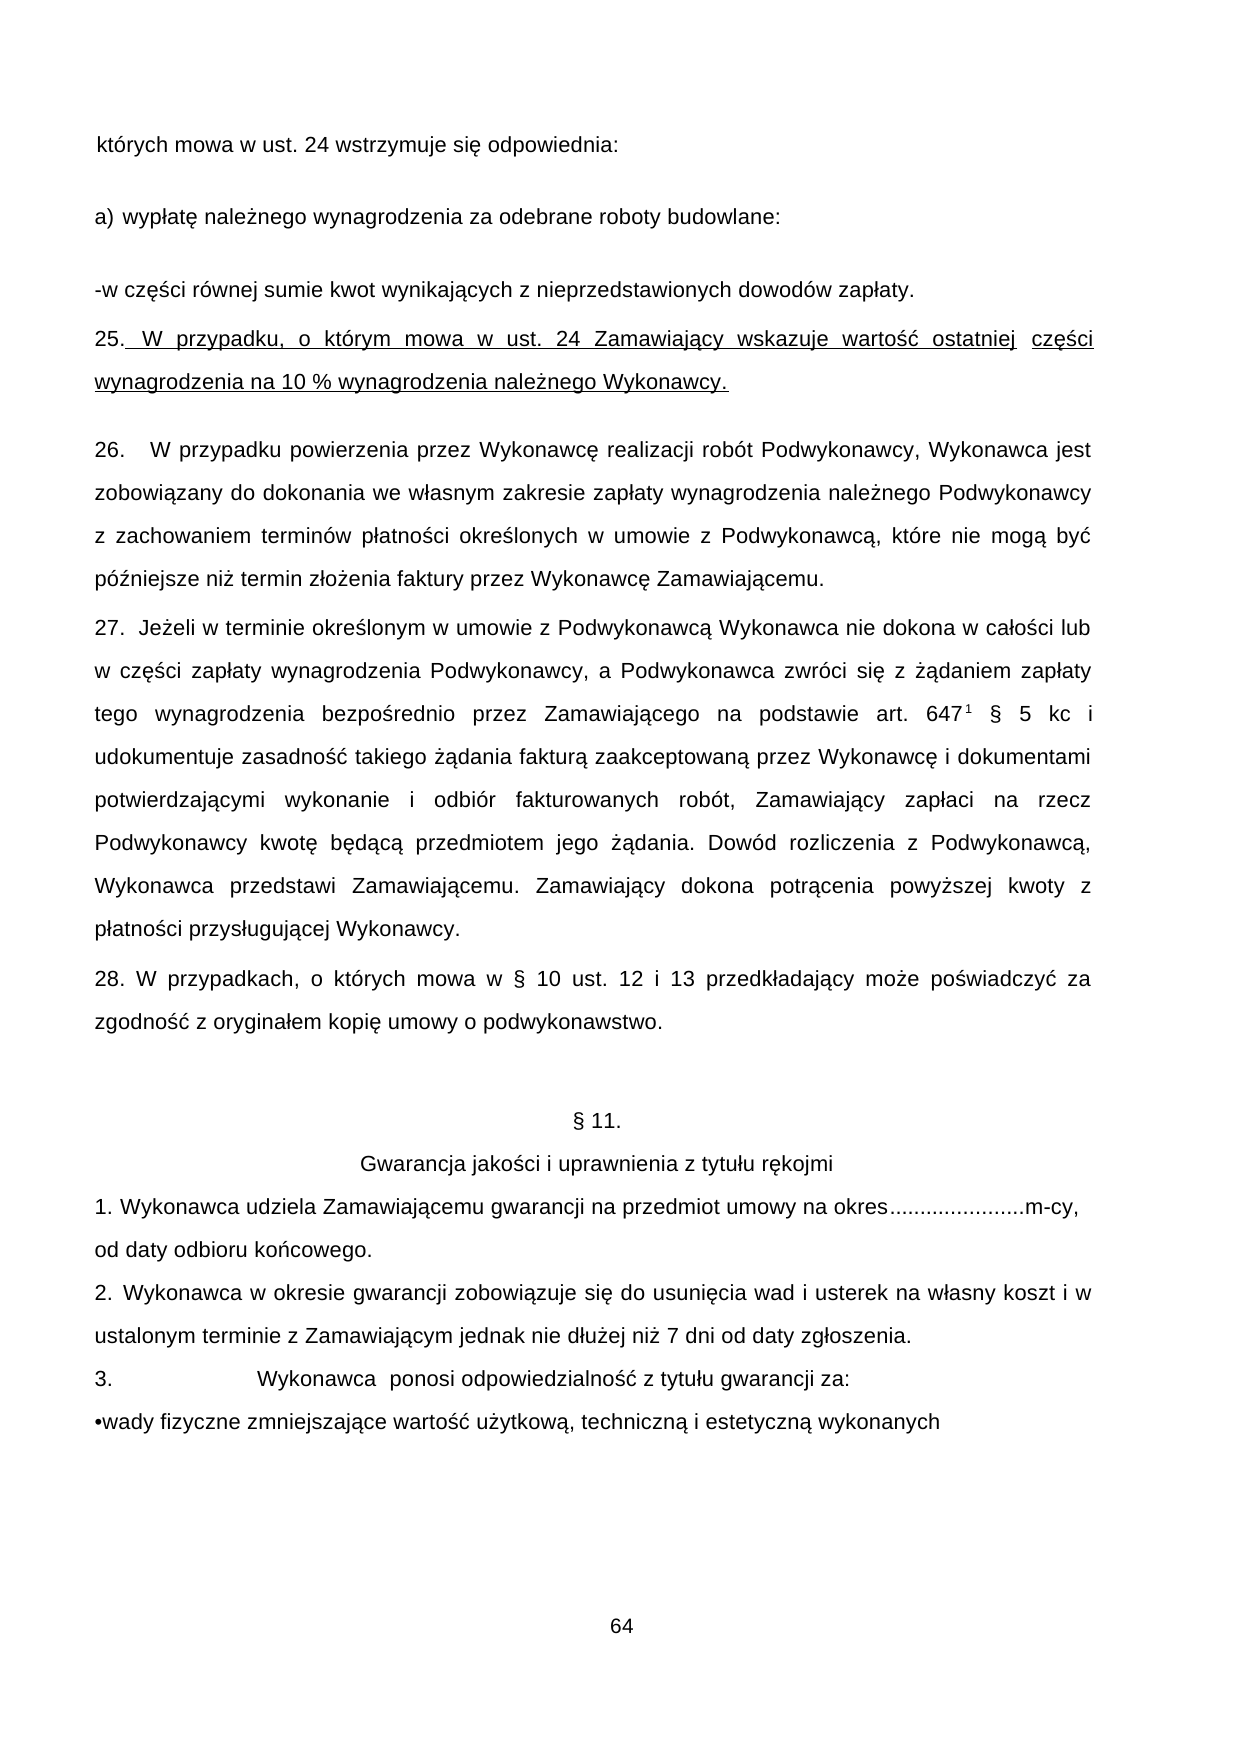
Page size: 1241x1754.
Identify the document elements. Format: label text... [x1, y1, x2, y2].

list Wykonawca udziela Zamawiającemu gwarancji na przedmiot umowy na okres m-cy, [94, 1180, 1097, 1223]
text •wady fizyczne zmniejszające wartość użytkową, techniczną i estetyczną wykonanych [94, 1395, 1097, 1438]
text Gwarancja jakości i uprawnienia z tytułu rękojmi [96, 1137, 1097, 1180]
list W przypadku, o którym mowa w ust. 24 Zamawiający wskazuje wartość ostatniej części wynagrodzenia na 10 % wynagrodzenia należnego Wykonawcy. [94, 312, 1093, 398]
list W przypadkach, o których mowa w § 10 ust. 12 i 13 przedkładający może poświadczyć za zgodność z oryginałem kopię umowy o podwykonawstwo. [94, 952, 1093, 1038]
list Wykonawca ponosi odpowiedzialność z tytułu gwarancji za: [94, 1352, 1097, 1395]
text których mowa w ust. 24 wstrzymuje się odpowiednia: [96, 94, 1097, 167]
text -w części równej sumie kwot wynikających z nieprzedstawionych dowodów zapłaty. [94, 239, 1097, 312]
text od daty odbioru końcowego. [94, 1223, 1097, 1266]
text § 11. [96, 1094, 1097, 1137]
list Jeżeli w terminie określonym w umowie z Podwykonawcą Wykonawca nie dokona w całości lub w części zapłaty wynagrodzenia Podwykonawcy, a Podwykonawca zwróci się z żądaniem zapłaty tego wynagrodzenia bezpośrednio przez Zamawiającego na podstawie art. 6471 § 5 kc i udokumentuje zasadność takiego żądania fakturą zaakceptowaną przez Wykonawcę i dokumentami potwierdzającymi wykonanie i odbiór fakturowanych robót, Zamawiający zapłaci na rzecz Podwykonawcy kwotę będącą przedmiotem jego żądania. Dowód rozliczenia z Podwykonawcą, Wykonawca przedstawi Zamawiającemu. Zamawiający dokona potrącenia powyższej kwoty z płatności przysługującej Wykonawcy. [94, 601, 1093, 945]
list W przypadku powierzenia przez Wykonawcę realizacji robót Podwykonawcy, Wykonawca jest zobowiązany do dokonania we własnym zakresie zapłaty wynagrodzenia należnego Podwykonawcy z zachowaniem terminów płatności określonych w umowie z Podwykonawcą, które nie mogą być późniejsze niż termin złożenia faktury przez Wykonawcę Zamawiającemu. [94, 423, 1093, 595]
list Wykonawca w okresie gwarancji zobowiązuje się do usunięcia wad i usterek na własny koszt i w ustalonym terminie z Zamawiającym jednak nie dłużej niż 7 dni od daty zgłoszenia. [94, 1266, 1093, 1352]
list wypłatę należnego wynagrodzenia za odebrane roboty budowlane: [94, 167, 1097, 239]
text 64 [610, 1617, 633, 1637]
